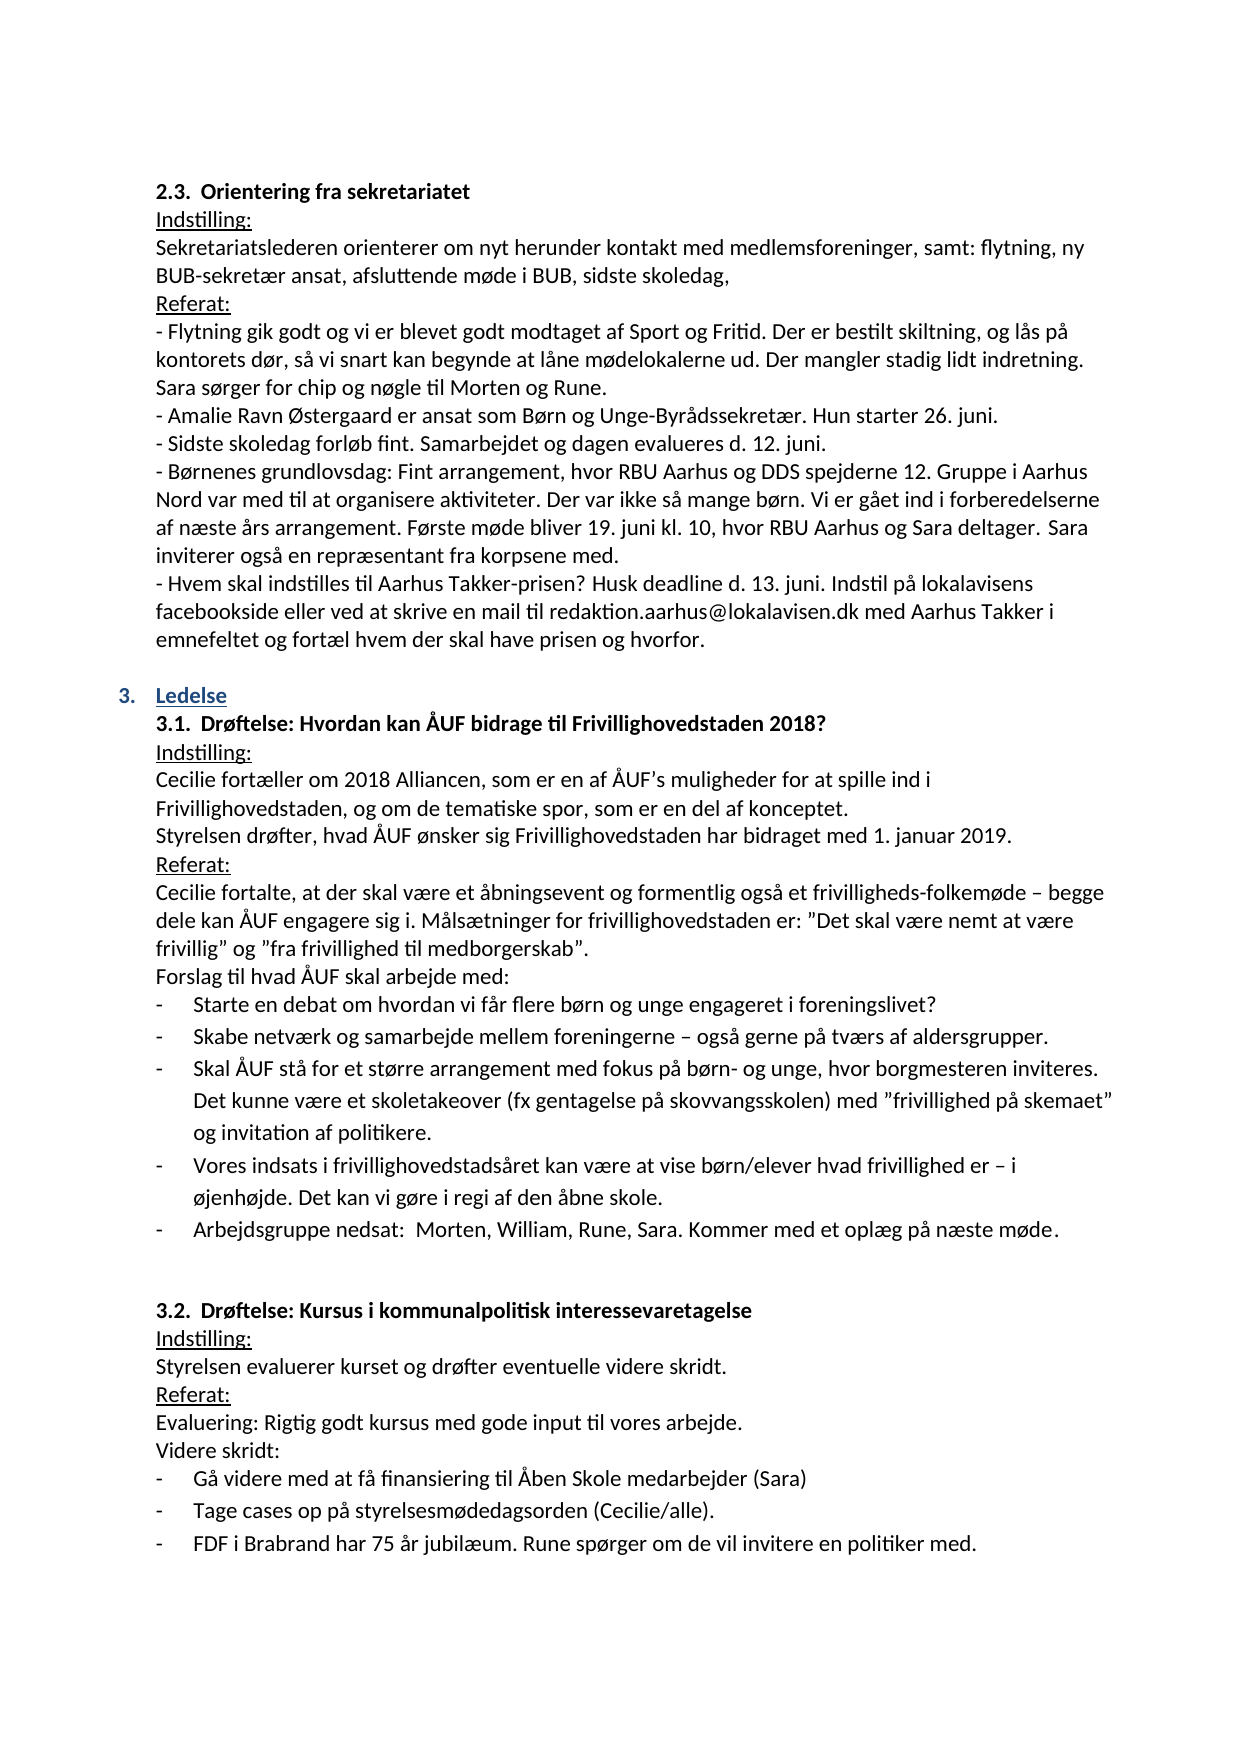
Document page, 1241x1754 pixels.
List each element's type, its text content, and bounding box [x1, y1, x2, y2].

text Referat: [156, 1380, 1122, 1408]
list Gå videre med at få finansiering til Åben Skole medarbejder (Sara) [156, 1464, 1122, 1492]
list FDF i Brabrand har 75 år jubilæum. Rune spørger om de vil invitere en politiker med. [156, 1529, 1122, 1557]
list Arbejdsgruppe nedsat: Morten, William, Rune, Sara. Kommer med et oplæg på næste møde. [156, 1215, 1122, 1243]
text Evaluering: Rigtig godt kursus med gode input til vores arbejde. [156, 1408, 1122, 1436]
text Referat: [156, 850, 1122, 878]
list Skal ÅUF stå for et større arrangement med fokus på børn- og unge, hvor borgmesteren inviteres. Det kunne være et skoletakeover (fx gentagelse på skovvangsskolen) med ”frivillighed på skemaet” og invitation af politikere. [156, 1054, 1122, 1147]
text - Flytning gik godt og vi er blevet godt modtaget af Sport og Fritid. Der er bestilt skiltning, og lås på kontorets dør, så vi snart kan begynde at låne mødelokalerne ud. Der mangler stadig lidt indretning. Sara sørger for chip og nøgle til Morten og Rune. [156, 317, 1122, 401]
list Drøftelse: Kursus i kommunalpolitisk interessevaretagelse [156, 1296, 1122, 1324]
list Orientering fra sekretariatet [156, 177, 1122, 205]
list Vores indsats i frivillighovedstadsåret kan være at vise børn/elever hvad frivillighed er – i øjenhøjde. Det kan vi gøre i regi af den åbne skole. [156, 1151, 1122, 1211]
text Cecilie fortalte, at der skal være et åbningsevent og formentlig også et frivilligheds-folkemøde – begge dele kan ÅUF engagere sig i. Målsætninger for frivillighovedstaden er: ”Det skal være nemt at være frivillig” og ”fra frivillighed til medborgerskab”. [156, 878, 1122, 962]
text - Amalie Ravn Østergaard er ansat som Børn og Unge-Byrådssekretær. Hun starter 26. juni. [156, 401, 1122, 429]
text Videre skridt: [156, 1436, 1122, 1464]
text Referat: [156, 289, 1122, 317]
list Drøftelse: Hvordan kan ÅUF bidrage til Frivillighovedstaden 2018? [156, 709, 1122, 738]
list Ledelse [118, 682, 1122, 709]
text Indstilling: [156, 205, 1122, 233]
list Skabe netværk og samarbejde mellem foreningerne – også gerne på tværs af aldersgrupper. [156, 1022, 1122, 1050]
text Cecilie fortæller om 2018 Alliancen, som er en af ÅUF’s muligheder for at spille ind i Frivillighovedstaden, og om de tematiske spor, som er en del af konceptet. [156, 766, 1122, 822]
text Indstilling: [156, 1324, 1122, 1352]
text Styrelsen evaluerer kurset og drøfter eventuelle videre skridt. [156, 1352, 1122, 1380]
text Styrelsen drøfter, hvad ÅUF ønsker sig Frivillighovedstaden har bidraget med 1. januar 2019. [156, 822, 1122, 850]
text Forslag til hvad ÅUF skal arbejde med: [156, 962, 1122, 990]
text - Sidste skoledag forløb fint. Samarbejdet og dagen evalueres d. 12. juni. [156, 429, 1122, 457]
text Indstilling: [156, 738, 1122, 766]
text Sekretariatslederen orienterer om nyt herunder kontakt med medlemsforeninger, samt: flytning, ny BUB-sekretær ansat, afsluttende møde i BUB, sidste skoledag, [156, 233, 1122, 289]
list Starte en debat om hvordan vi får flere børn og unge engageret i foreningslivet? [156, 990, 1122, 1018]
text - Hvem skal indstilles til Aarhus Takker-prisen? Husk deadline d. 13. juni. Indstil på lokalavisens facebookside eller ved at skrive en mail til redaktion.aarhus@lokalavisen.dk med Aarhus Takker i emnefeltet og fortæl hvem der skal have prisen og hvorfor. [156, 569, 1122, 653]
text - Børnenes grundlovsdag: Fint arrangement, hvor RBU Aarhus og DDS spejderne 12. Gruppe i Aarhus Nord var med til at organisere aktiviteter. Der var ikke så mange børn. Vi er gået ind i forberedelserne af næste års arrangement. Første møde bliver 19. juni kl. 10, hvor RBU Aarhus og Sara deltager. Sara inviterer også en repræsentant fra korpsene med. [156, 457, 1122, 569]
list Tage cases op på styrelsesmødedagsorden (Cecilie/alle). [156, 1496, 1122, 1524]
